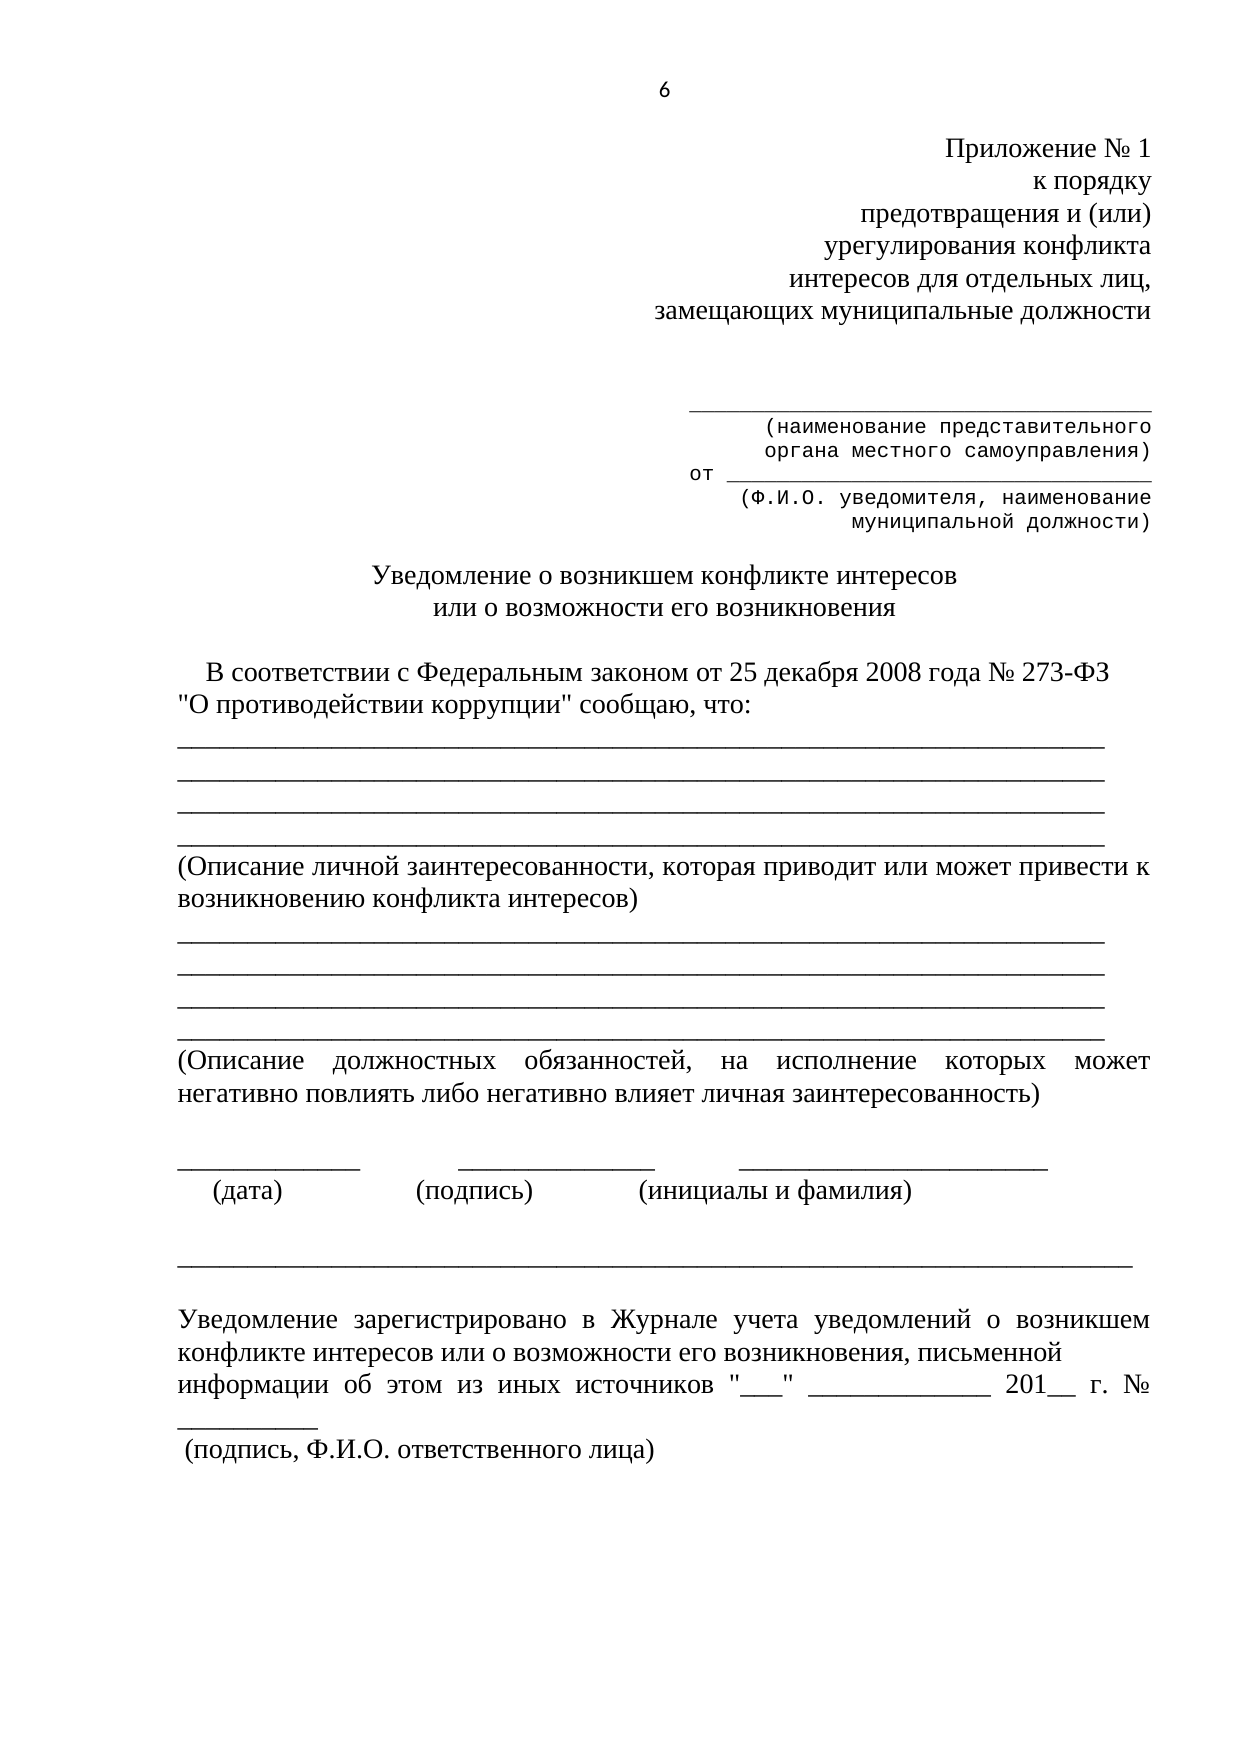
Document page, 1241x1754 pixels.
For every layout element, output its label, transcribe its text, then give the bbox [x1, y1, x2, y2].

text ____________________________________________________________________ [177, 1238, 1152, 1270]
text __________________________________________________________________ [177, 914, 1152, 946]
text В соответствии с Федеральным законом от 25 декабря 2008 года № 273-ФЗ [177, 655, 1152, 687]
text "О противодействии коррупции" сообщаю, что: [177, 687, 1152, 719]
text (Ф.И.О. уведомителя, наименование [177, 487, 1152, 511]
text интересов для отдельных лиц, [177, 261, 1152, 293]
text Уведомление о возникшем конфликте интересов [177, 558, 1152, 590]
text органа местного самоуправления) [177, 440, 1152, 463]
text (Описание личной заинтересованности, которая приводит или может привести к возникновению конфликта интересов) [177, 849, 1152, 914]
text (подпись, Ф.И.О. ответственного лица) [177, 1432, 1152, 1464]
text Уведомление зарегистрировано в Журнале учета уведомлений о возникшем конфликте интересов или о возможности его возникновения, письменной [177, 1303, 1152, 1367]
text муниципальной должности) [177, 511, 1152, 534]
text информации об этом из иных источников "___" _____________ 201__ г. № __________ [177, 1367, 1152, 1432]
text к порядку [177, 163, 1152, 196]
text Приложение № 1 [177, 131, 1152, 163]
text _____________ ______________ ______________________ [177, 1141, 1152, 1173]
text __________________________________________________________________ [177, 719, 1152, 752]
text или о возможности его возникновения [177, 590, 1152, 623]
text замещающих муниципальные должности [177, 293, 1152, 325]
text (наименование представительного [177, 416, 1152, 440]
text __________________________________________________________________ [177, 946, 1152, 979]
text от __________________________________ [177, 463, 1152, 487]
text __________________________________________________________________ [177, 752, 1152, 784]
text (Описание должностных обязанностей, на исполнение которых может негативно повлиять либо негативно влияет личная заинтересованность) [177, 1043, 1152, 1108]
text предотвращения и (или) [177, 196, 1152, 228]
text _____________________________________ [177, 392, 1152, 416]
text __________________________________________________________________ [177, 784, 1152, 817]
text __________________________________________________________________ [177, 1011, 1152, 1043]
text __________________________________________________________________ [177, 979, 1152, 1011]
text урегулирования конфликта [177, 228, 1152, 261]
text __________________________________________________________________ [177, 817, 1152, 849]
text (дата) (подпись) (инициалы и фамилия) [177, 1173, 1152, 1205]
